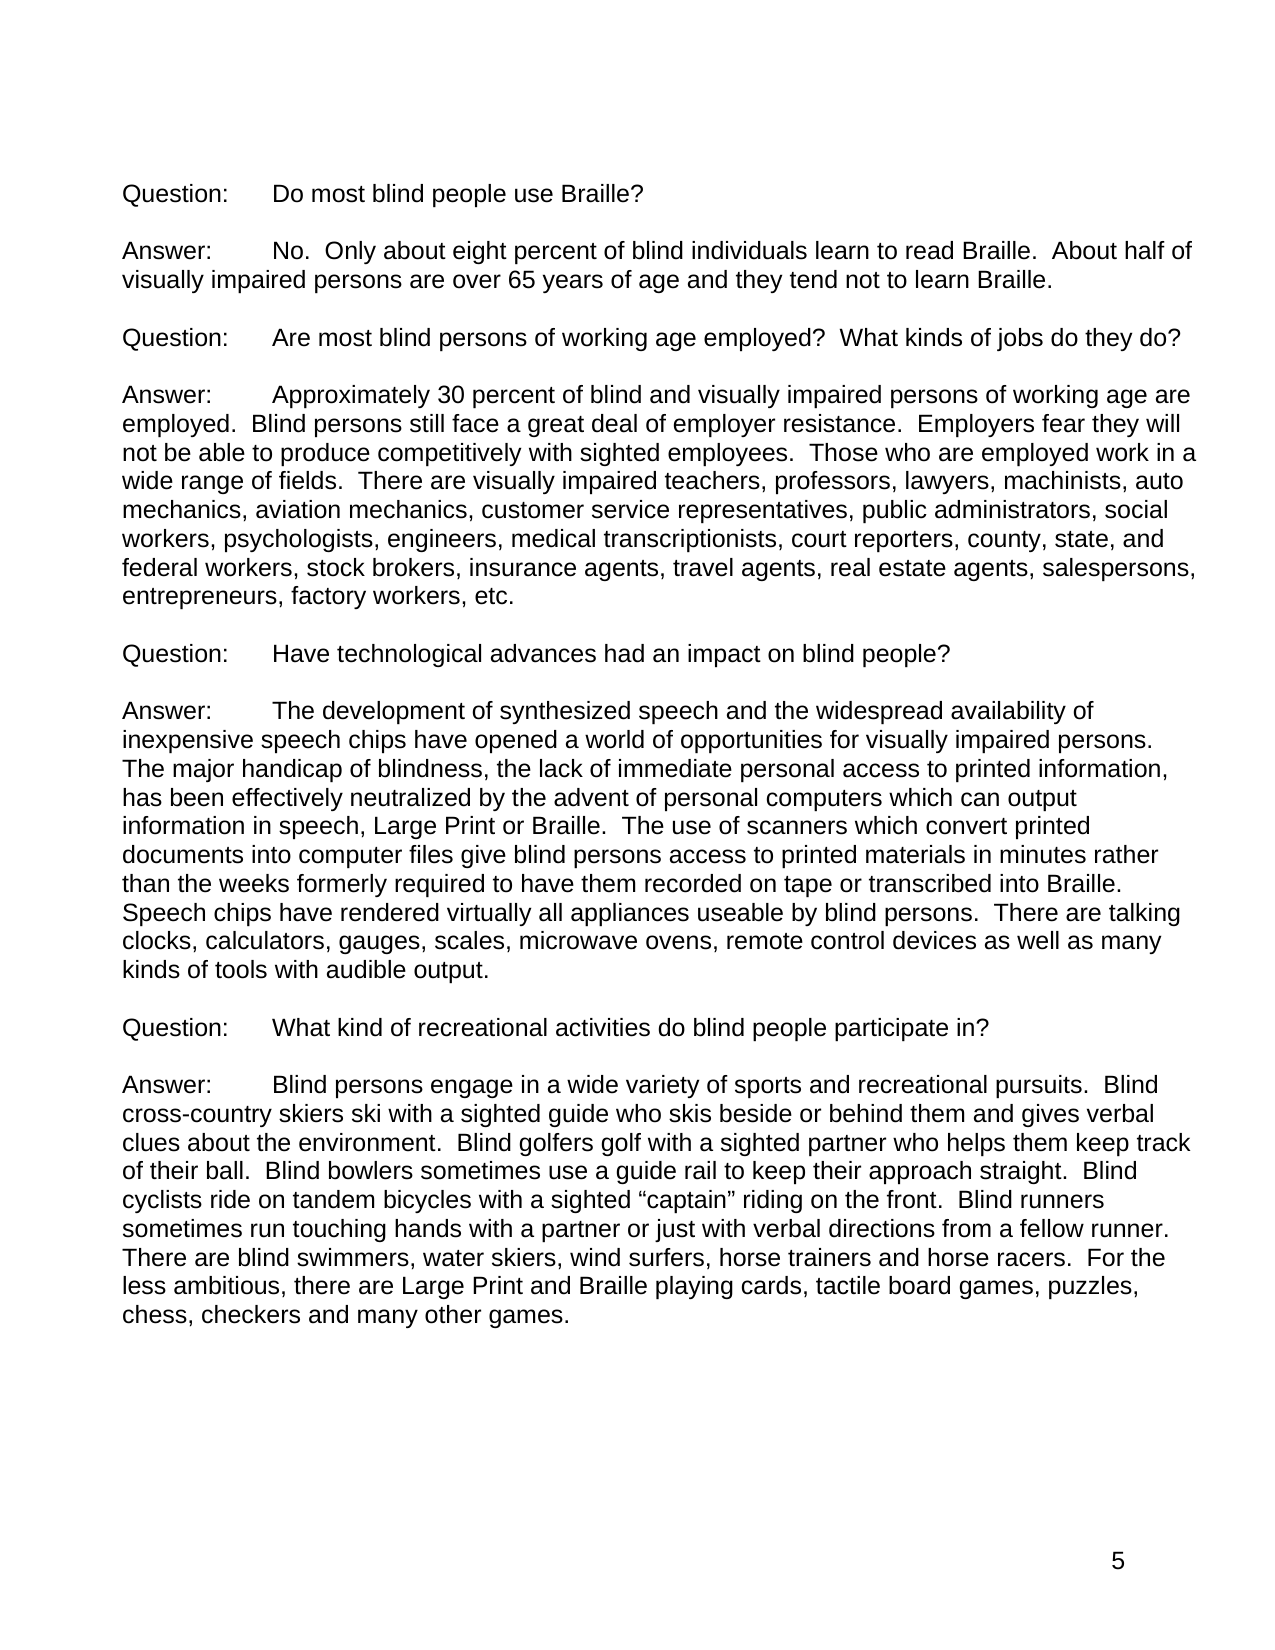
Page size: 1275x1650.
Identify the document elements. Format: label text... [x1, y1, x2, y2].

text Answer: Approximately 30 percent of blind and visually impaired persons of working age are employed. Blind persons still face a great deal of employer resistance. Employers fear they will not be able to produce competitively with sighted employees. Those who are employed work in a wide range of fields. There are visually impaired teachers, professors, lawyers, machinists, auto mechanics, aviation mechanics, customer service representatives, public administrators, social workers, psychologists, engineers, medical transcriptionists, court reporters, county, state, and federal workers, stock brokers, insurance agents, travel agents, real estate agents, salespersons, entrepreneurs, factory workers, etc. [122, 380, 1200, 610]
text Answer: Blind persons engage in a wide variety of sports and recreational pursuits. Blind cross-country skiers ski with a sighted guide who skis beside or behind them and gives verbal clues about the environment. Blind golfers golf with a sighted partner who helps them keep track of their ball. Blind bowlers sometimes use a guide rail to keep their approach straight. Blind cyclists ride on tandem bicycles with a sighted “captain” riding on the front. Blind runners sometimes run touching hands with a partner or just with verbal directions from a fellow runner. There are blind swimmers, water skiers, wind surfers, horse trainers and horse racers. For the less ambitious, there are Large Print and Braille playing cards, tactile board games, puzzles, chess, checkers and many other games. [122, 1070, 1200, 1329]
text Question: Are most blind persons of working age employed? What kinds of jobs do they do? [122, 322, 1200, 351]
text Answer: No. Only about eight percent of blind individuals learn to read Braille. About half of visually impaired persons are over 65 years of age and they tend not to learn Braille. [122, 236, 1200, 294]
text Answer: The development of synthesized speech and the widespread availability of inexpensive speech chips have opened a world of opportunities for visually impaired persons. The major handicap of blindness, the lack of immediate personal access to printed information, has been effectively neutralized by the advent of personal computers which can output information in speech, Large Print or Braille. The use of scanners which convert printed documents into computer files give blind persons access to printed materials in minutes rather than the weeks formerly required to have them recorded on tape or transcribed into Braille. Speech chips have rendered virtually all appliances useable by blind persons. There are talking clocks, calculators, gauges, scales, microwave ovens, remote control devices as well as many kinds of tools with audible output. [122, 696, 1200, 984]
text Question: What kind of recreational activities do blind people participate in? [122, 1012, 1200, 1041]
text Question: Do most blind people use Braille? [122, 179, 1200, 207]
text Question: Have technological advances had an impact on blind people? [122, 639, 1200, 667]
